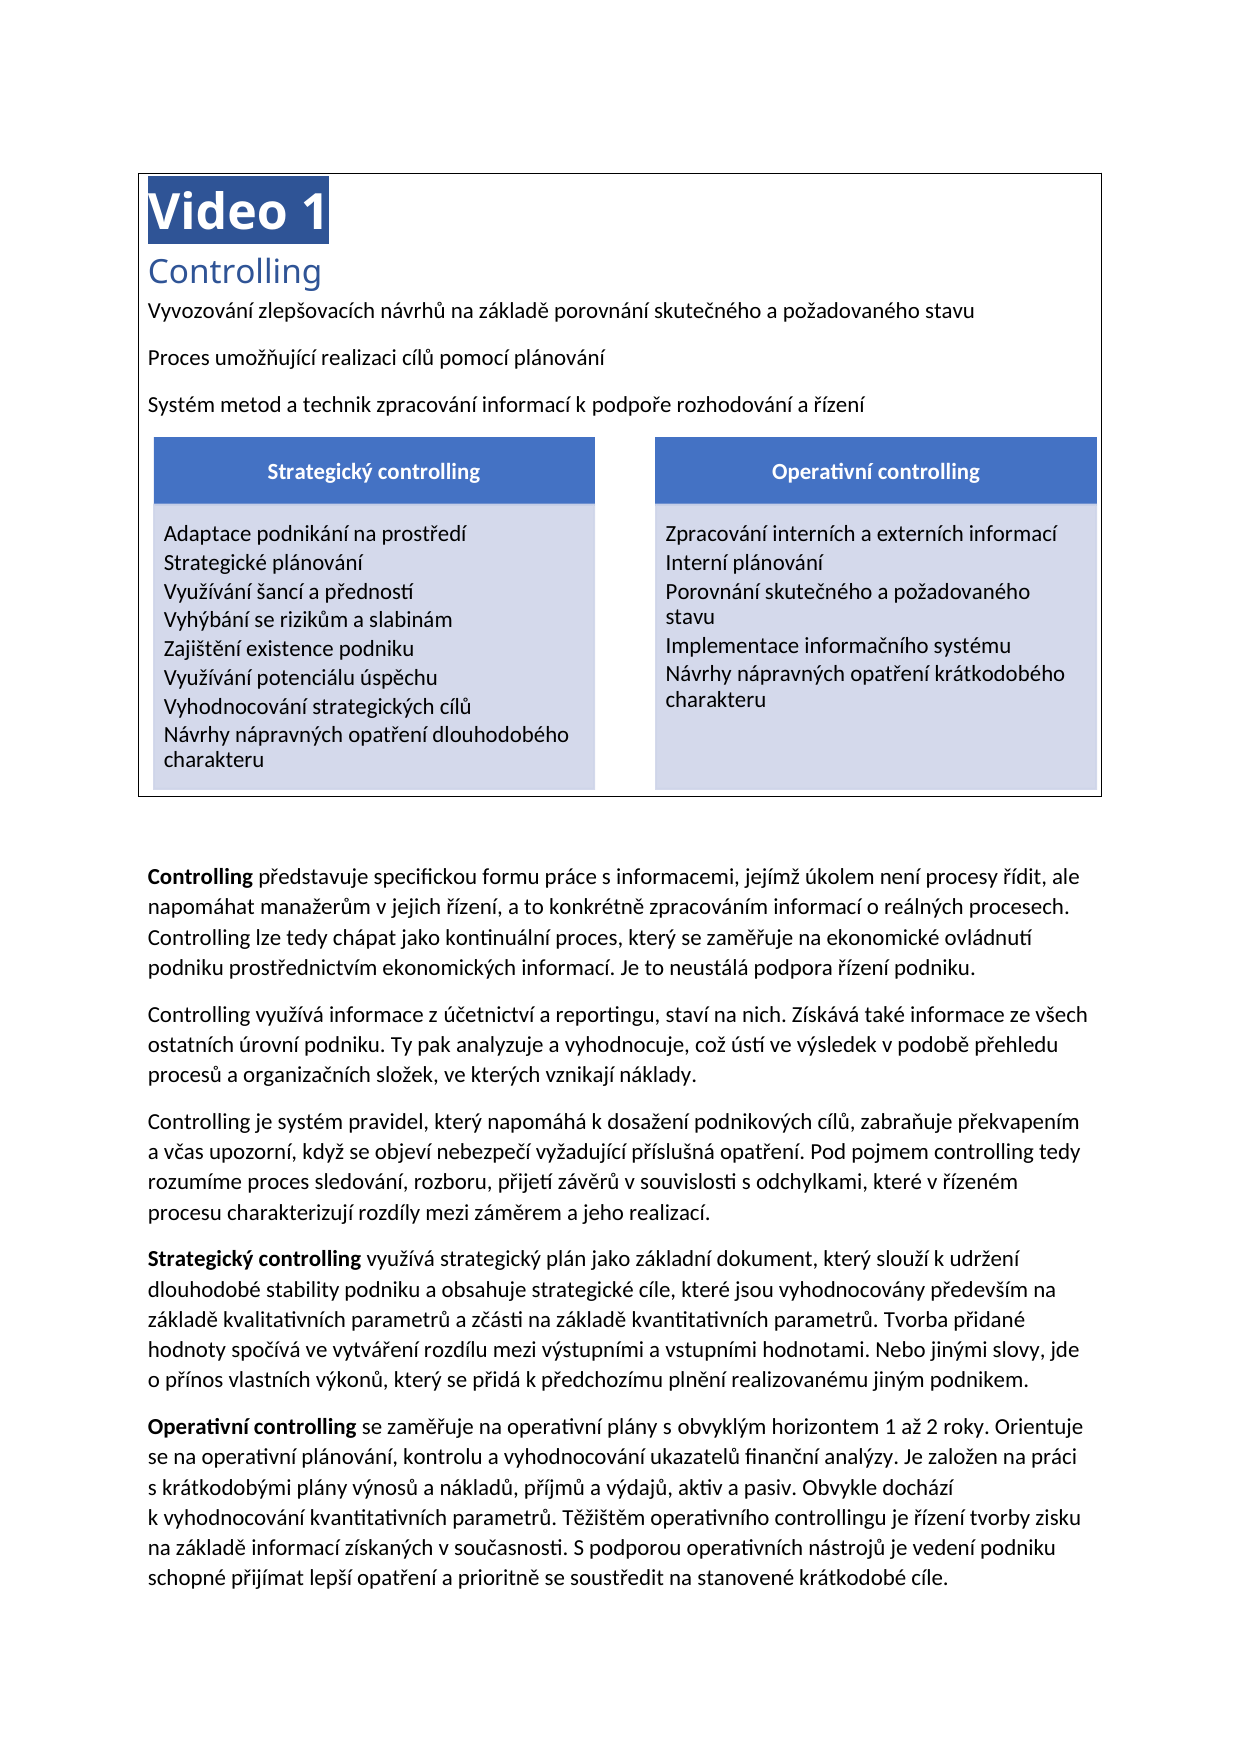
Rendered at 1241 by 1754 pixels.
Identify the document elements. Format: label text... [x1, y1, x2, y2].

text Operativní controlling se zaměřuje na operativní plány s obvyklým horizontem 1 až 2 roky. Orientuje se na operativní plánování, kontrolu a vyhodnocování ukazatelů finanční analýzy. Je založen na práci s krátkodobými plány výnosů a nákladů, příjmů a výdajů, aktiv a pasiv. Obvykle dochází k vyhodnocování kvantitativních parametrů. Těžištěm operativního controllingu je řízení tvorby zisku na základě informací získaných v současnosti. S podporou operativních nástrojů je vedení podniku schopné přijímat lepší opatření a prioritně se soustředit na stanovené krátkodobé cíle. [148, 1412, 1093, 1591]
text Strategický controlling využívá strategický plán jako základní dokument, který slouží k udržení dlouhodobé stability podniku a obsahuje strategické cíle, které jsou vyhodnocovány především na základě kvalitativních parametrů a zčásti na základě kvantitativních parametrů. Tvorba přidané hodnoty spočívá ve vytváření rozdílu mezi výstupními a vstupními hodnotami. Nebo jinými slovy, jde o přínos vlastních výkonů, který se přidá k předchozímu plnění realizovanému jiným podnikem. [148, 1244, 1093, 1393]
text Vyvozování zlepšovacích návrhů na základě porovnání skutečného a požadovaného stavu [139, 293, 1101, 324]
text Proces umožňující realizaci cílů pomocí plánování [139, 340, 1101, 371]
subtitle Video 1 Controlling [139, 174, 1101, 293]
text Systém metod a technik zpracování informací k podpoře rozhodování a řízení [139, 387, 1101, 418]
text Controlling představuje specifickou formu práce s informacemi, jejímž úkolem není procesy řídit, ale napomáhat manažerům v jejich řízení, a to konkrétně zpracováním informací o reálných procesech. Controlling lze tedy chápat jako kontinuální proces, který se zaměřuje na ekonomické ovládnutí podniku prostřednictvím ekonomických informací. Je to neustálá podpora řízení podniku. [148, 862, 1093, 981]
text Controlling je systém pravidel, který napomáhá k dosažení podnikových cílů, zabraňuje překvapením a včas upozorní, když se objeví nebezpečí vyžadující příslušná opatření. Pod pojmem controlling tedy rozumíme proces sledování, rozboru, přijetí závěrů v souvislosti s odchylkami, které v řízeném procesu charakterizují rozdíly mezi záměrem a jeho realizací. [148, 1107, 1093, 1226]
text Controlling využívá informace z účetnictví a reportingu, staví na nich. Získává také informace ze všech ostatních úrovní podniku. Ty pak analyzuje a vyhodnocuje, což ústí ve výsledek v podobě přehledu procesů a organizačních složek, ve kterých vznikají náklady. [148, 1000, 1093, 1088]
